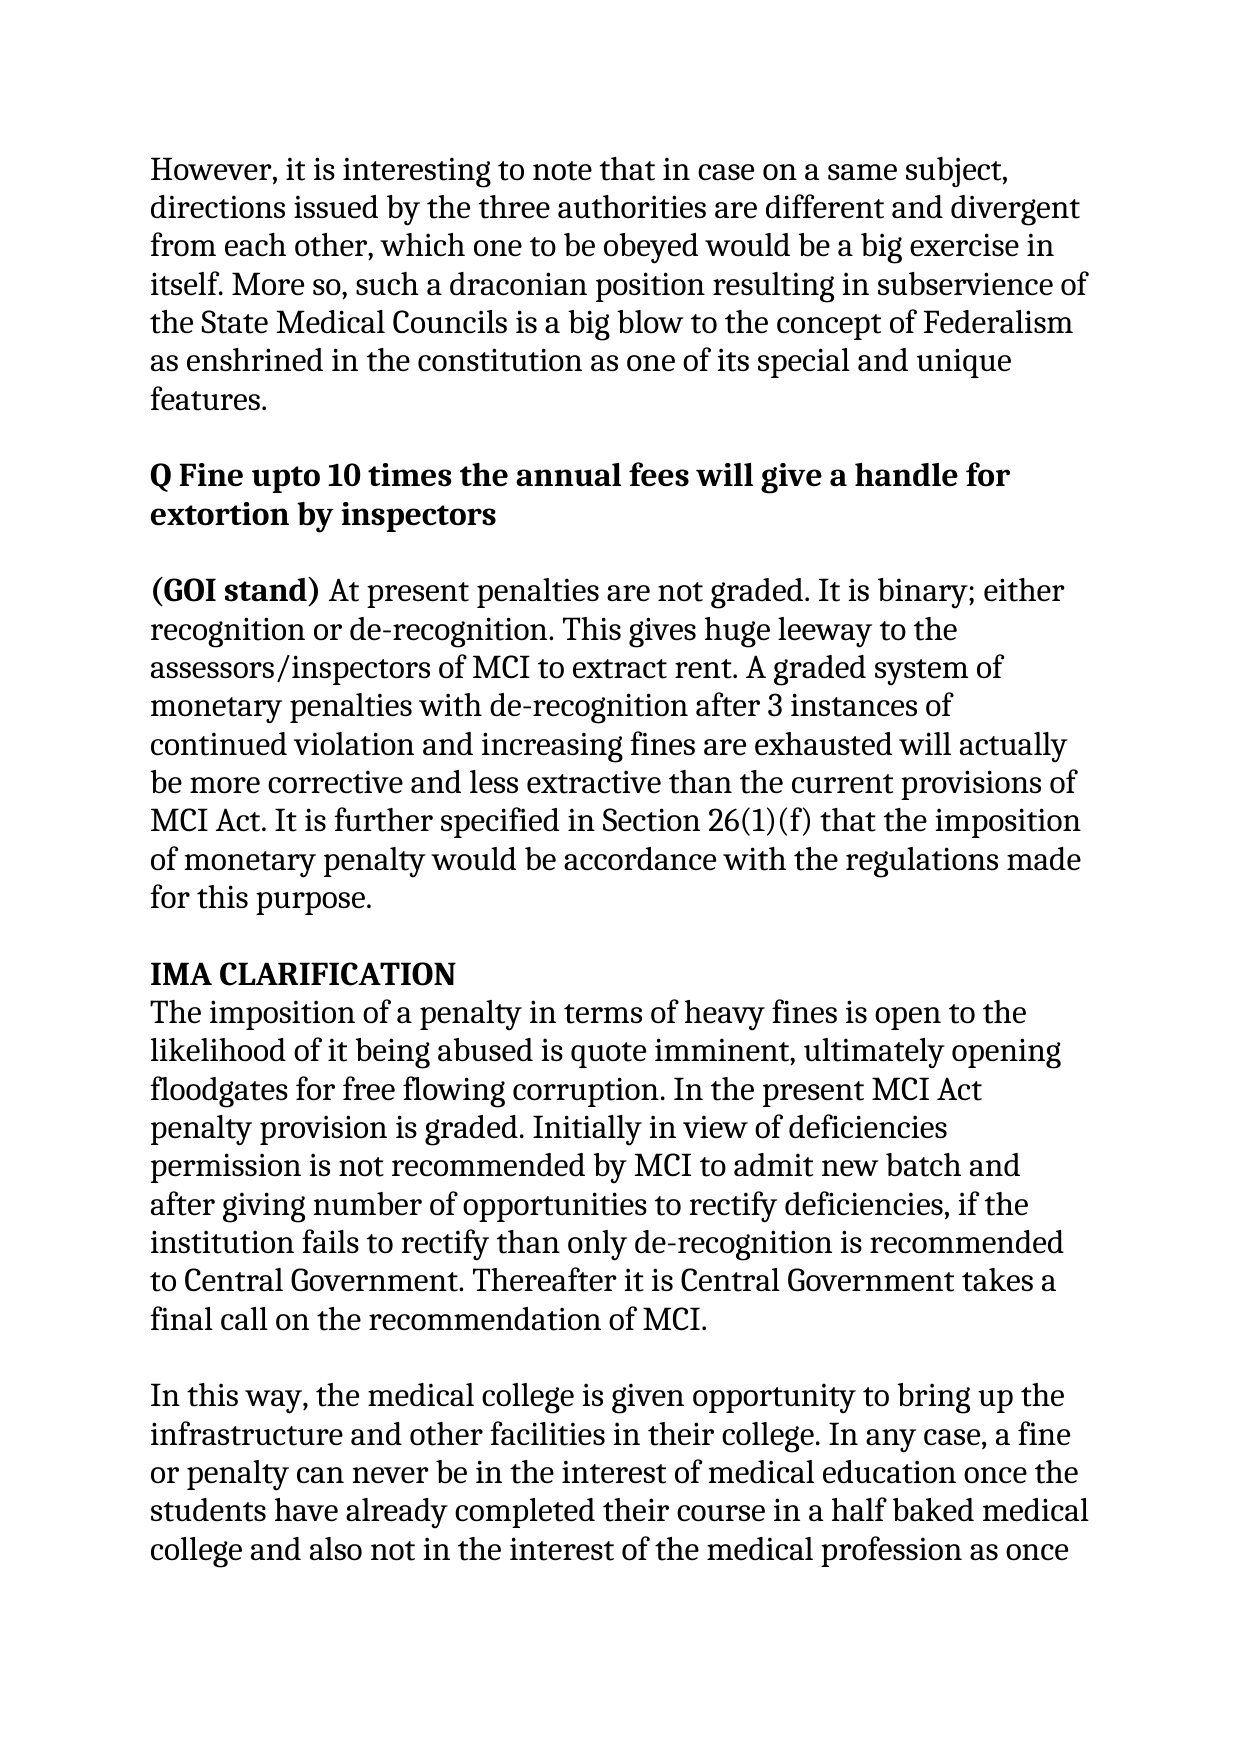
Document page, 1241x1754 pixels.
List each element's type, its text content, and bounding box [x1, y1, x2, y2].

text Q Fine upto 10 times the annual fees will give a handle for extortion by inspectors [150, 457, 1090, 533]
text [150, 1377, 1090, 1568]
text However, it is interesting to note that in case on a same subject, directions issued by the three authorities are different and divergent from each other, which one to be obeyed would be a big exercise in itself. More so, such a draconian position resulting in subservience of the State Medical Councils is a big blow to the concept of Federalism as enshrined in the constitution as one of its special and unique features. [150, 150, 1090, 418]
text (GOI stand) At present penalties are not graded. It is binary; either recognition or de-recognition. This gives huge leeway to the assessors/inspectors of MCI to extract rent. A graded system of monetary penalties with de-recognition after 3 instances of continued violation and increasing fines are exhausted will actually be more corrective and less extractive than the current provisions of MCI Act. It is further specified in Section 26(1)(f) that the imposition of monetary penalty would be accordance with the regulations made for this purpose. [150, 572, 1090, 917]
text IMA CLARIFICATION [150, 955, 1090, 993]
text The imposition of a penalty in terms of heavy fines is open to the likelihood of it being abused is quote imminent, ultimately opening floodgates for free flowing corruption. In the present MCI Act penalty provision is graded. Initially in view of deficiencies permission is not recommended by MCI to admit new batch and after giving number of opportunities to rectify deficiencies, if the institution fails to rectify than only de-recognition is recommended to Central Government. Thereafter it is Central Government takes a final call on the recommendation of MCI. [150, 993, 1090, 1338]
